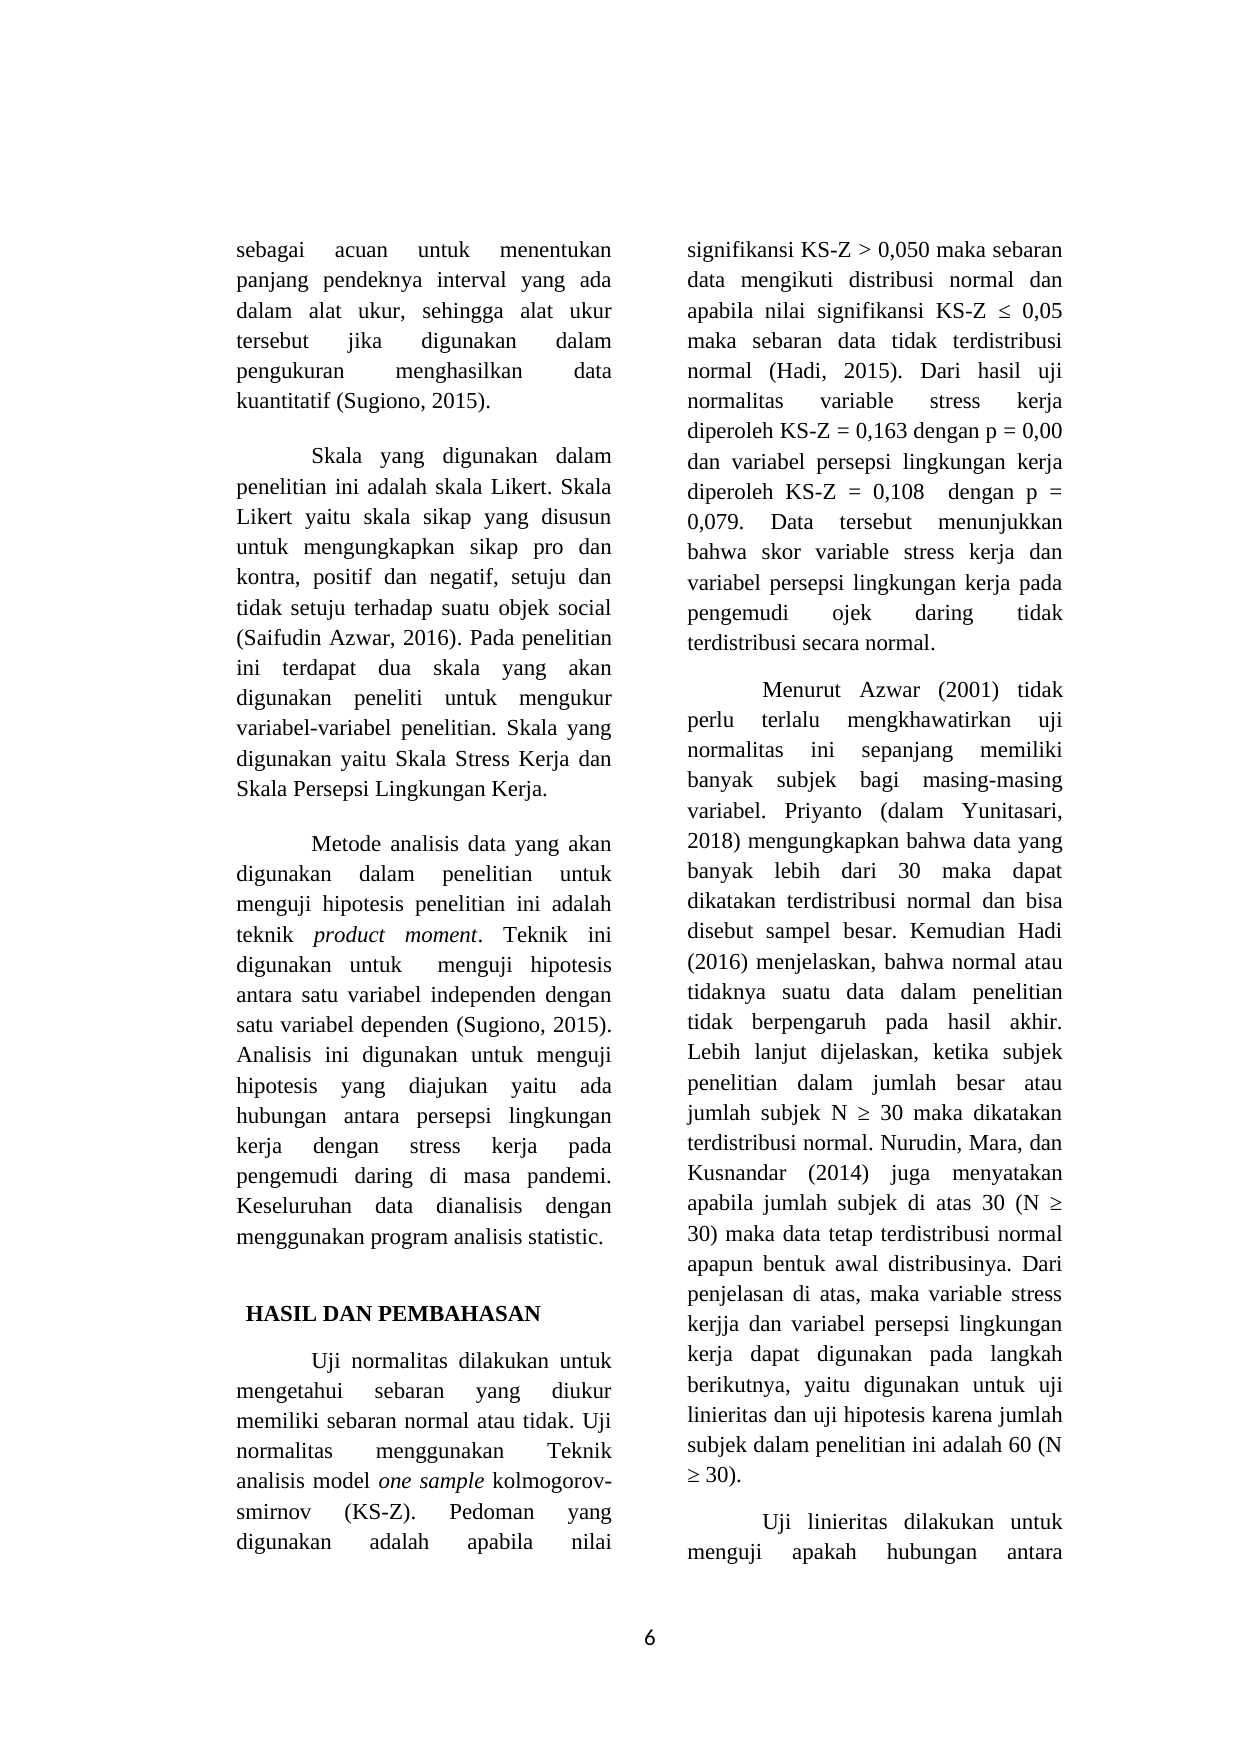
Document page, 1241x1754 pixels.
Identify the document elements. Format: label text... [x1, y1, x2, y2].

text HASIL DAN PEMBAHASAN [236, 1300, 612, 1326]
text Skala yang digunakan dalam penelitian ini adalah skala Likert. Skala Likert yaitu skala sikap yang disusun untuk mengungkapkan sikap pro dan kontra, positif dan negatif, setuju dan tidak setuju terhadap suatu objek social (Saifudin Azwar, 2016). Pada penelitian ini terdapat dua skala yang akan digunakan peneliti untuk mengukur variabel-variabel penelitian. Skala yang digunakan yaitu Skala Stress Kerja dan Skala Persepsi Lingkungan Kerja. [236, 442, 612, 801]
text Metode analisis data yang akan digunakan dalam penelitian untuk menguji hipotesis penelitian ini adalah teknik product moment. Teknik ini digunakan untuk menguji hipotesis antara satu variabel independen dengan satu variabel dependen (Sugiono, 2015). Analisis ini digunakan untuk menguji hipotesis yang diajukan yaitu ada hubungan antara persepsi lingkungan kerja dengan stress kerja pada pengemudi daring di masa pandemi. Keseluruhan data dianalisis dengan menggunakan program analisis statistic. [236, 830, 612, 1249]
text Menurut Azwar (2001) tidak perlu terlalu mengkhawatirkan uji normalitas ini sepanjang memiliki banyak subjek bagi masing-masing variabel. Priyanto (dalam Yunitasari, 2018) mengungkapkan bahwa data yang banyak lebih dari 30 maka dapat dikatakan terdistribusi normal dan bisa disebut sampel besar. Kemudian Hadi (2016) menjelaskan, bahwa normal atau tidaknya suatu data dalam penelitian tidak berpengaruh pada hasil akhir. Lebih lanjut dijelaskan, ketika subjek penelitian dalam jumlah besar atau jumlah subjek N ≥ 30 maka dikatakan terdistribusi normal. Nurudin, Mara, dan Kusnandar (2014) juga menyatakan apabila jumlah subjek di atas 30 (N ≥ 30) maka data tetap terdistribusi normal apapun bentuk awal distribusinya. Dari penjelasan di atas, maka variable stress kerjja dan variabel persepsi lingkungan kerja dapat digunakan pada langkah berikutnya, yaitu digunakan untuk uji linieritas dan uji hipotesis karena jumlah subjek dalam penelitian ini adalah 60 (N ≥ 30). [687, 676, 1063, 1488]
text Uji normalitas dilakukan untuk mengetahui sebaran yang diukur memiliki sebaran normal atau tidak. Uji normalitas menggunakan Teknik analisis model one sample kolmogorov-smirnov (KS-Z). Pedoman yang digunakan adalah apabila nilai signifikansi KS-Z > 0,050 maka sebaran data mengikuti distribusi normal dan apabila nilai signifikansi KS-Z ≤ 0,05 maka sebaran data tidak terdistribusi normal (Hadi, 2015). Dari hasil uji normalitas variable stress kerja diperoleh KS-Z = 0,163 dengan p = 0,00 dan variabel persepsi lingkungan kerja diperoleh KS-Z = 0,108 dengan p = 0,079. Data tersebut menunjukkan bahwa skor variable stress kerja dan variabel persepsi lingkungan kerja pada pengemudi ojek daring tidak terdistribusi secara normal. [687, 236, 1063, 655]
text Uji normalitas dilakukan untuk mengetahui sebaran yang diukur memiliki sebaran normal atau tidak. Uji normalitas menggunakan Teknik analisis model one sample kolmogorov-smirnov (KS-Z). Pedoman yang digunakan adalah apabila nilai signifikansi KS-Z > 0,050 maka sebaran data mengikuti distribusi normal dan apabila nilai signifikansi KS-Z ≤ 0,05 maka sebaran data tidak terdistribusi normal (Hadi, 2015). Dari hasil uji normalitas variable stress kerja diperoleh KS-Z = 0,163 dengan p = 0,00 dan variabel persepsi lingkungan kerja diperoleh KS-Z = 0,108 dengan p = 0,079. Data tersebut menunjukkan bahwa skor variable stress kerja dan variabel persepsi lingkungan kerja pada pengemudi ojek daring tidak terdistribusi secara normal. [236, 1347, 612, 1554]
